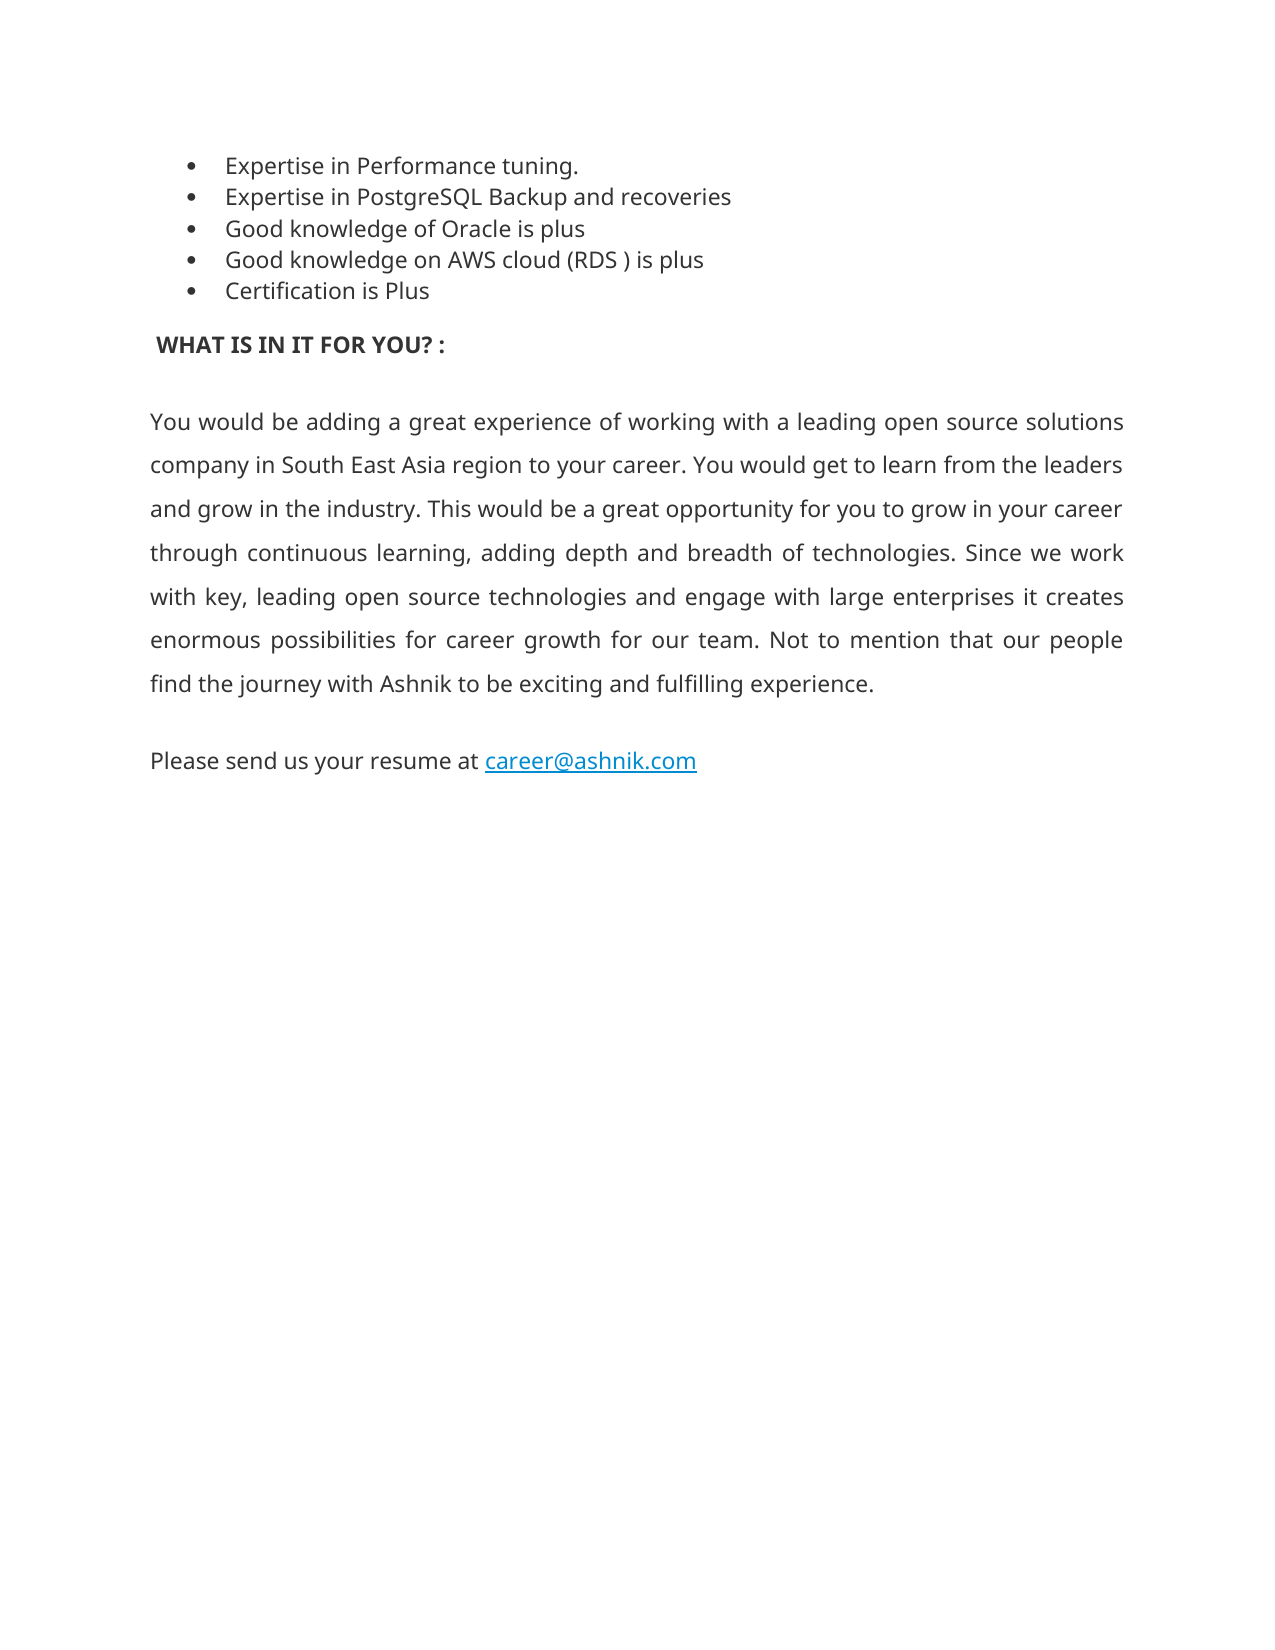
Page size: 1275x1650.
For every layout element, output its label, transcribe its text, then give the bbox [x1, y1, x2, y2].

text You would be adding a great experience of working with a leading open source solutions company in South East Asia region to your career. You would get to learn from the leaders and grow in the industry. This would be a great opportunity for you to grow in your career through continuous learning, adding depth and breadth of technologies. Since we work with key, leading open source technologies and engage with large enterprises it creates enormous possibilities for career growth for our team. Not to mention that our people find the journey with Ashnik to be exciting and fulfilling experience. [150, 393, 1125, 699]
list Certification is Plus [187, 275, 1125, 306]
text WHAT IS IN IT FOR YOU? : [150, 317, 1125, 360]
list Good knowledge on AWS cloud (RDS ) is plus [187, 244, 1125, 275]
text Please send us your resume at career@ashnik.com [150, 732, 1125, 776]
list Expertise in PostgreSQL Backup and recoveries [187, 181, 1125, 212]
list Expertise in Performance tuning. [187, 150, 1125, 181]
list Good knowledge of Oracle is plus [187, 212, 1125, 244]
